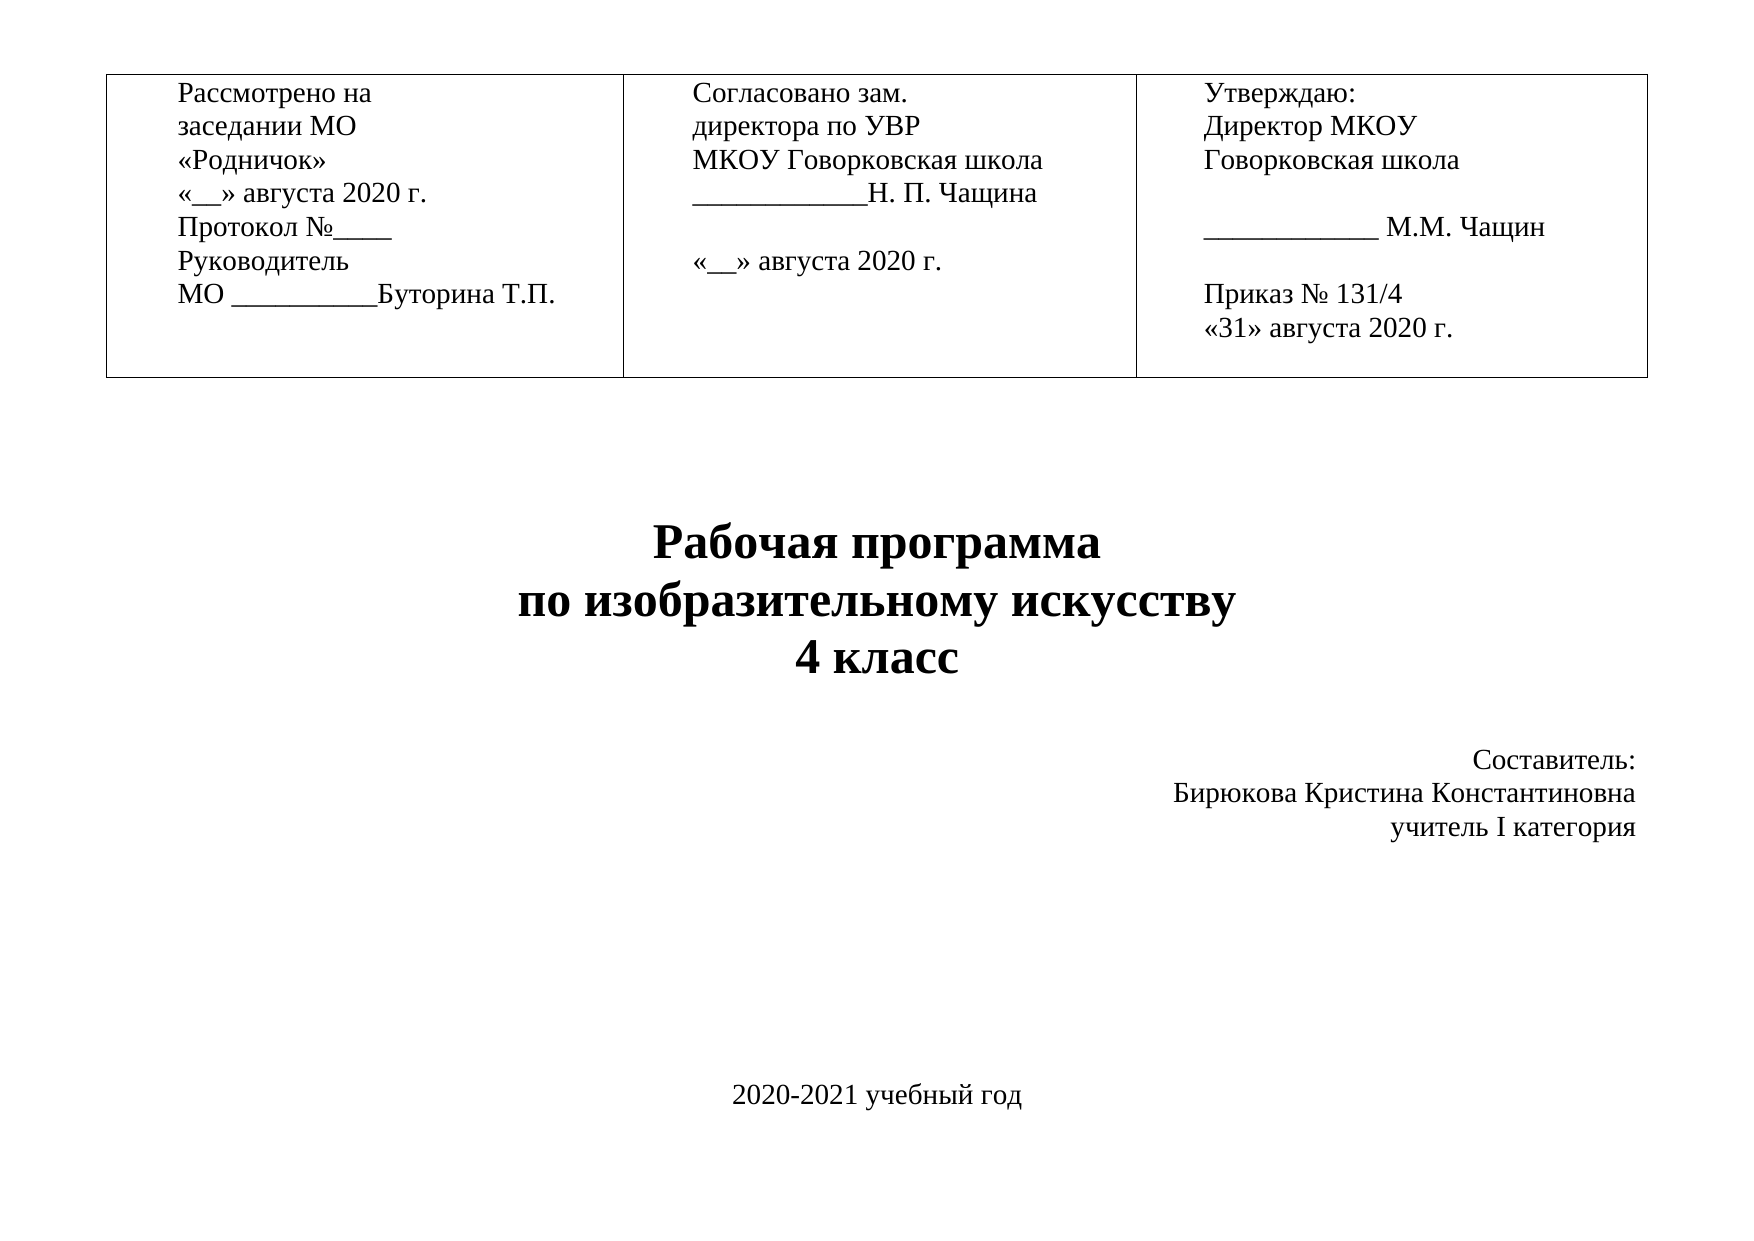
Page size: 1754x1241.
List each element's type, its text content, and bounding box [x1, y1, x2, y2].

table_header Рассмотрено на заседании МО «Родничок» «__» августа 2020 г. Протокол №____ Руководитель МО __________Буторина Т.П. [107, 75, 623, 377]
table_header Утверждаю: Директор МКОУ Говорковская школа ____________ М.М. Чащин Приказ № 131/4 «31» августа 2020 г. [1137, 75, 1647, 377]
text 2020-2021 учебный год [118, 1077, 1636, 1111]
text учитель I категория [118, 809, 1636, 843]
text по изобразительному искусству [118, 569, 1636, 627]
table_header Согласовано зам. директора по УВР МКОУ Говорковская школа ____________Н. П. Чащина «__» августа 2020 г. [624, 75, 1136, 377]
text Бирюкова Кристина Константиновна [118, 776, 1636, 809]
text 4 класс [118, 627, 1636, 684]
text Рабочая программа [118, 512, 1636, 569]
text Составитель: [118, 742, 1636, 776]
